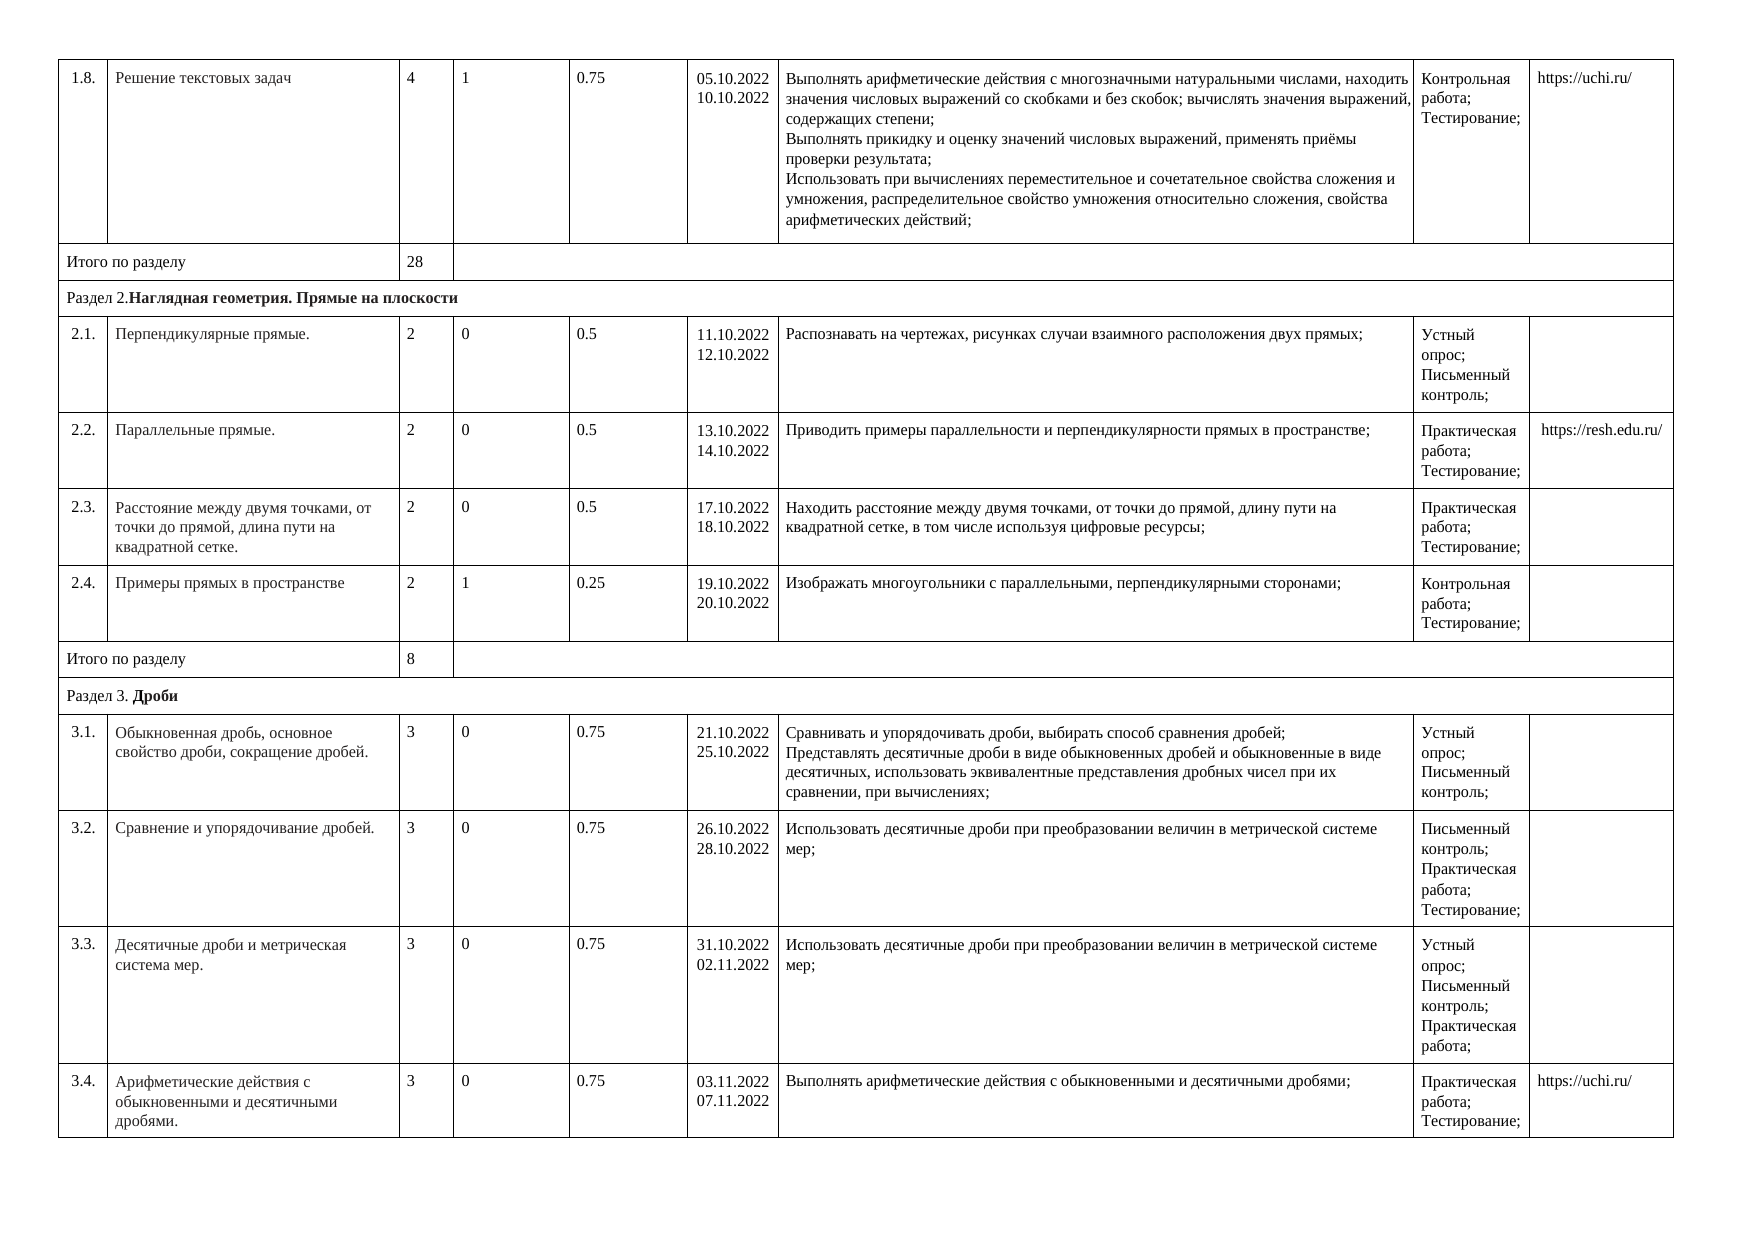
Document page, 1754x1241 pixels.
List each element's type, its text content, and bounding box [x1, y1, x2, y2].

table_cell 3 [400, 811, 453, 926]
table_cell Практическая работа; Тестирование; [1414, 413, 1529, 488]
table_cell 31.10.2022 02.11.2022 [688, 927, 778, 1062]
table_cell Сравнивать и упорядочивать дроби, выбирать способ сравнения дробей; Представлять десятичные дроби в виде обыкновенных дробей и обыкновенные в виде десятичных, использовать эквивалентные представления дробных чисел при их сравнении, при вычислениях; [779, 715, 1413, 810]
table_cell 19.10.2022 20.10.2022 [688, 566, 778, 641]
table_cell Параллельные прямые. [108, 413, 399, 488]
table_cell 03.11.2022 07.11.2022 [688, 1064, 778, 1137]
table_header Решение текстовых задач [108, 60, 399, 243]
table_cell https://resh.edu.ru/ [1530, 413, 1673, 488]
table_header Контрольная работа; Тестирование; [1414, 60, 1529, 243]
table_cell Контрольная работа; Тестирование; [1414, 566, 1529, 641]
table_cell 0 [454, 1064, 569, 1137]
table_cell Находить расстояние между двумя точками, от точки до прямой, длину пути на квадратной сетке, в том числе используя цифровые ресурсы; [779, 489, 1413, 564]
table_cell 17.10.2022 18.10.2022 [688, 489, 778, 564]
table_cell Раздел 3. Дроби [59, 678, 1673, 713]
table_cell 2.4. [59, 566, 107, 641]
table_cell Выполнять арифметические действия с обыкновенными и десятичными дробями; [779, 1064, 1413, 1137]
table_cell 3 [400, 927, 453, 1062]
table_cell Арифметические действия с обыкновенными и десятичными дробями. [108, 1064, 399, 1137]
table_cell Письменный контроль; Практическая работа; Тестирование; [1414, 811, 1529, 926]
table_cell 13.10.2022 14.10.2022 [688, 413, 778, 488]
table_cell 3.2. [59, 811, 107, 926]
table_cell Примеры прямых в пространстве [108, 566, 399, 641]
table_cell 11.10.2022 12.10.2022 [688, 317, 778, 412]
table_cell 0 [454, 317, 569, 412]
table_cell Обыкновенная дробь, основное свойство дроби, сокращение дробей. [108, 715, 399, 810]
table_cell 0 [454, 811, 569, 926]
table_cell Десятичные дроби и метрическая система мер. [108, 927, 399, 1062]
table_cell 2.2. [59, 413, 107, 488]
table_cell [454, 642, 1673, 677]
table_cell 26.10.2022 28.10.2022 [688, 811, 778, 926]
table_cell Практическая работа; Тестирование; [1414, 489, 1529, 564]
table_cell Использовать десятичные дроби при преобразовании величин в метрической системе мер; [779, 927, 1413, 1062]
table_header 4 [400, 60, 453, 243]
table_cell [1530, 489, 1673, 564]
table_cell Практическая работа; Тестирование; [1414, 1064, 1529, 1137]
table_cell 3.3. [59, 927, 107, 1062]
table_cell Распознавать на чертежах, рисунках случаи взаимного расположения двух прямых; [779, 317, 1413, 412]
table_cell 2 [400, 413, 453, 488]
table_cell Устный опрос; Письменный контроль; Практическая работа; [1414, 927, 1529, 1062]
table_cell [1530, 811, 1673, 926]
table_cell 0 [454, 489, 569, 564]
table_cell 0.75 [570, 927, 687, 1062]
table_cell 8 [400, 642, 453, 677]
table_header Выполнять арифметические действия с многозначными натуральными числами, находить значения числовых выражений со скобками и без скобок; вычислять значения выражений, содержащих степени; Выполнять прикидку и оценку значений числовых выражений, применять приёмы проверки результата; Использовать при вычислениях переместительное и сочетательное свойства сложения и умножения, распределительное свойство умножения относительно сложения, свойства арифметических действий; [779, 60, 1413, 243]
table_cell 2 [400, 566, 453, 641]
table_cell Использовать десятичные дроби при преобразовании величин в метрической системе мер; [779, 811, 1413, 926]
table_cell 0 [454, 927, 569, 1062]
table_cell 2 [400, 489, 453, 564]
table_header 0.75 [570, 60, 687, 243]
table_cell 1 [454, 566, 569, 641]
table_cell 2 [400, 317, 453, 412]
table_cell Изображать многоугольники с параллельными, перпендикулярными сторонами; [779, 566, 1413, 641]
table_header 1 [454, 60, 569, 243]
table_cell [1530, 317, 1673, 412]
table_cell 3.1. [59, 715, 107, 810]
table_cell 2.3. [59, 489, 107, 564]
table_cell 0.5 [570, 317, 687, 412]
table_cell Расстояние между двумя точками, от точки до прямой, длина пути на квадратной сетке. [108, 489, 399, 564]
table_cell 0 [454, 715, 569, 810]
table_header 1.8. [59, 60, 107, 243]
table_cell [1530, 927, 1673, 1062]
table_cell 21.10.2022 25.10.2022 [688, 715, 778, 810]
table_cell Сравнение и упорядочивание дробей. [108, 811, 399, 926]
table_cell Перпендикулярные прямые. [108, 317, 399, 412]
table_cell Итого по разделу [59, 642, 399, 677]
table_cell 3 [400, 715, 453, 810]
table_cell 0.25 [570, 566, 687, 641]
table_cell [1530, 715, 1673, 810]
table_header 05.10.2022 10.10.2022 [688, 60, 778, 243]
table_cell 28 [400, 244, 453, 279]
table_cell Приводить примеры параллельности и перпендикулярности прямых в пространстве; [779, 413, 1413, 488]
table_cell 3.4. [59, 1064, 107, 1137]
table_cell 0.75 [570, 811, 687, 926]
table_cell Итого по разделу [59, 244, 399, 279]
table_cell [454, 244, 1673, 279]
table_cell Раздел 2.Наглядная геометрия. Прямые на плоскости [59, 281, 1673, 316]
table_cell 0 [454, 413, 569, 488]
table_cell 0.5 [570, 413, 687, 488]
table_cell 0.75 [570, 1064, 687, 1137]
table_cell 2.1. [59, 317, 107, 412]
table_cell 0.5 [570, 489, 687, 564]
table_cell Устный опрос; Письменный контроль; [1414, 715, 1529, 810]
table_cell https://uchi.ru/ [1530, 1064, 1673, 1137]
table_cell 0.75 [570, 715, 687, 810]
table_header https://uchi.ru/ [1530, 60, 1673, 243]
table_cell 3 [400, 1064, 453, 1137]
table_cell Устный опрос; Письменный контроль; [1414, 317, 1529, 412]
table_cell [1530, 566, 1673, 641]
